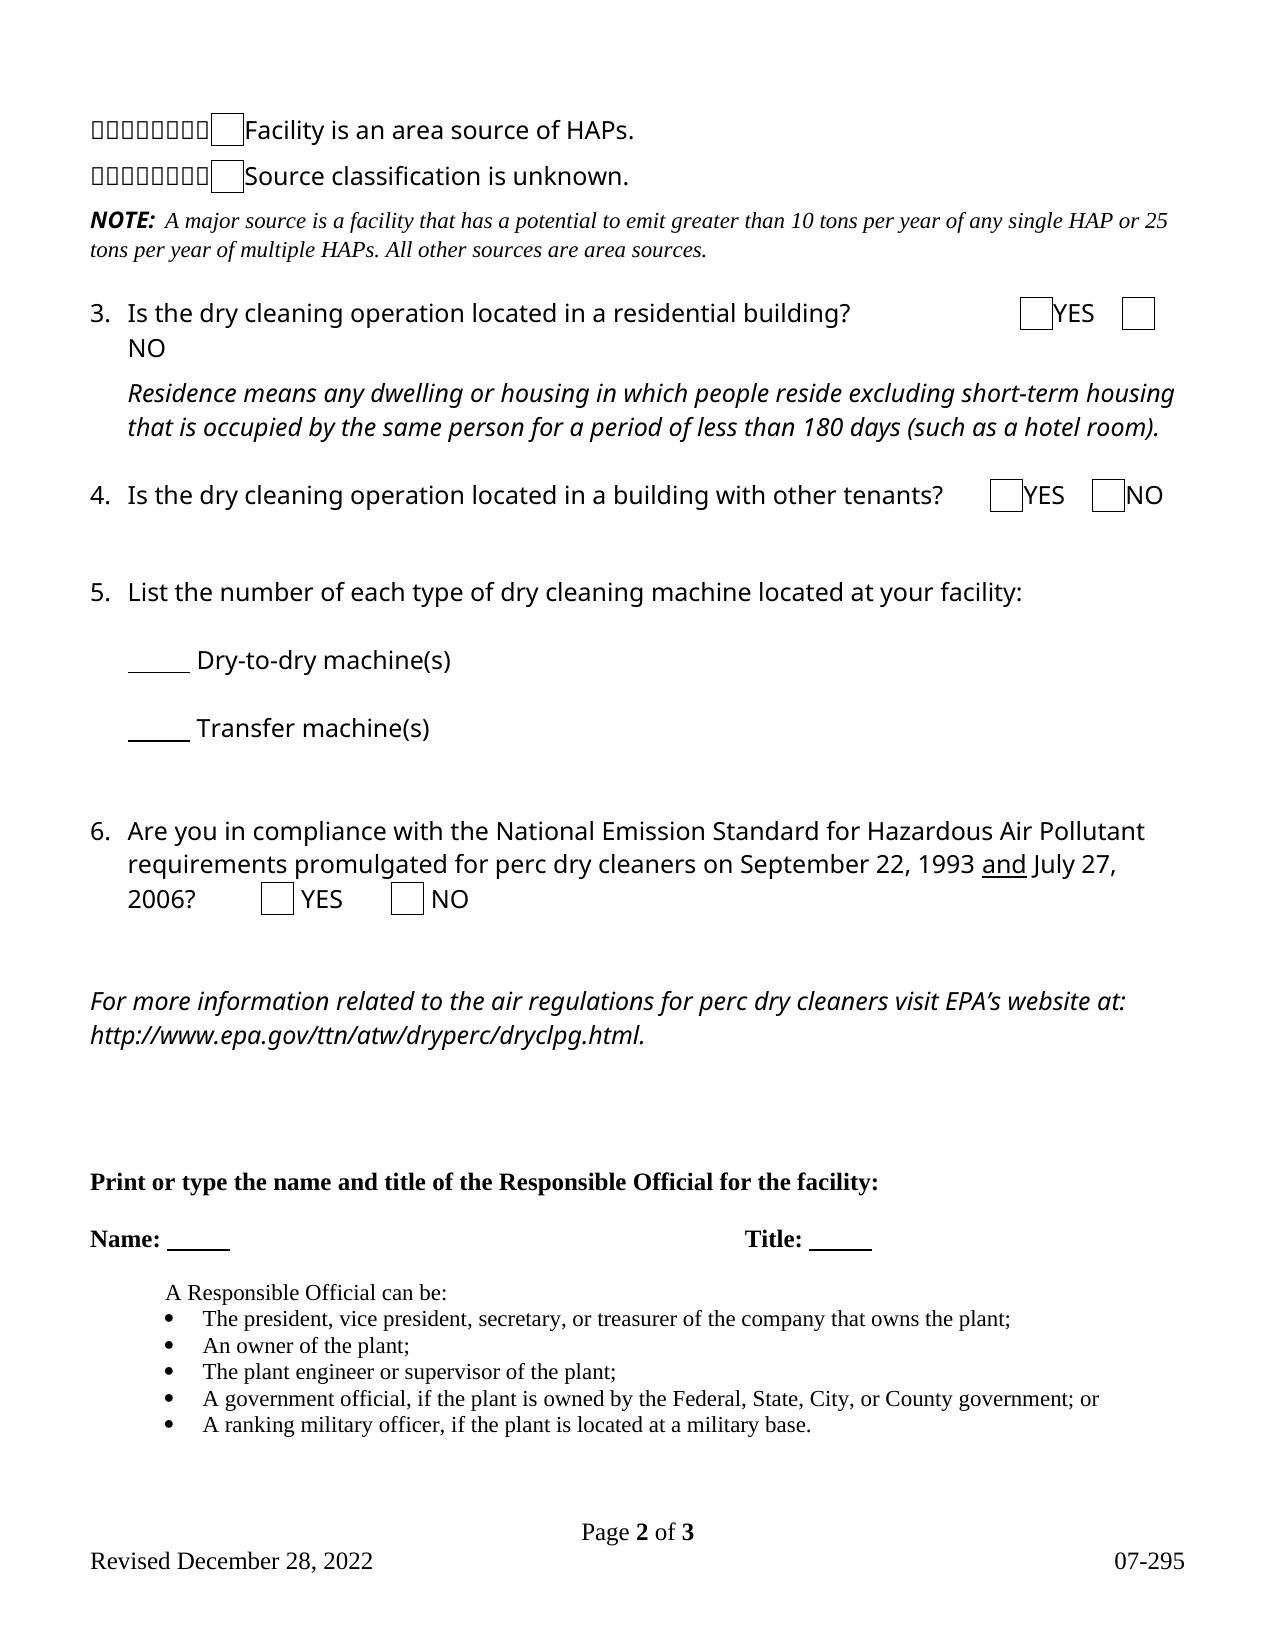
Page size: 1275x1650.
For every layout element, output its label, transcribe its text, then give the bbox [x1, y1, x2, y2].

list A ranking military officer, if the plant is located at a military base. [165, 1411, 1185, 1437]
text A Responsible Official can be: [90, 1279, 1185, 1306]
text Dry-to-dry machine(s) [127, 643, 1185, 677]
list Is the dry cleaning operation located in a residential building? YES NO [90, 296, 1185, 364]
list The president, vice president, secretary, or treasurer of the company that owns the plant; [165, 1306, 1185, 1332]
text For more information related to the air regulations for perc dry cleaners visit EPA’s website at: http://www.epa.gov/ttn/atw/dryperc/dryclpg.html. [90, 983, 1185, 1052]
subtitle Name: Title: [90, 1224, 1185, 1253]
list Are you in compliance with the National Emission Standard for Hazardous Air Pollutant requirements promulgated for perc dry cleaners on and ? YES NO [90, 813, 1185, 915]
text Residence means any dwelling or housing in which people reside excluding short-term housing that is occupied by the same person for a period of less than 180 days (such as a hotel room). [127, 376, 1185, 444]
text Transfer machine(s) [127, 711, 1185, 745]
list The plant engineer or supervisor of the plant; [165, 1358, 1185, 1384]
list List the number of each type of dry cleaning machine located at your facility: [90, 575, 1185, 609]
list A government official, if the plant is owned by the Federal, State, City, or County government; or [165, 1384, 1185, 1411]
text Print or type the name and title of the Responsible Official for the facility: [90, 1167, 1185, 1195]
list An owner of the plant; [165, 1332, 1185, 1358]
list Is the dry cleaning operation located in a building with other tenants? YES NO [90, 478, 1185, 512]
text Source classification is unknown. [90, 159, 1185, 193]
text Facility is an area source of HAPs. [90, 112, 1185, 147]
text NOTE: A major source is a facility that has a potential to emit greater than 10 tons per year of any single HAP or 25 tons per year of multiple HAPs. All other sources are area sources. [90, 204, 1185, 262]
